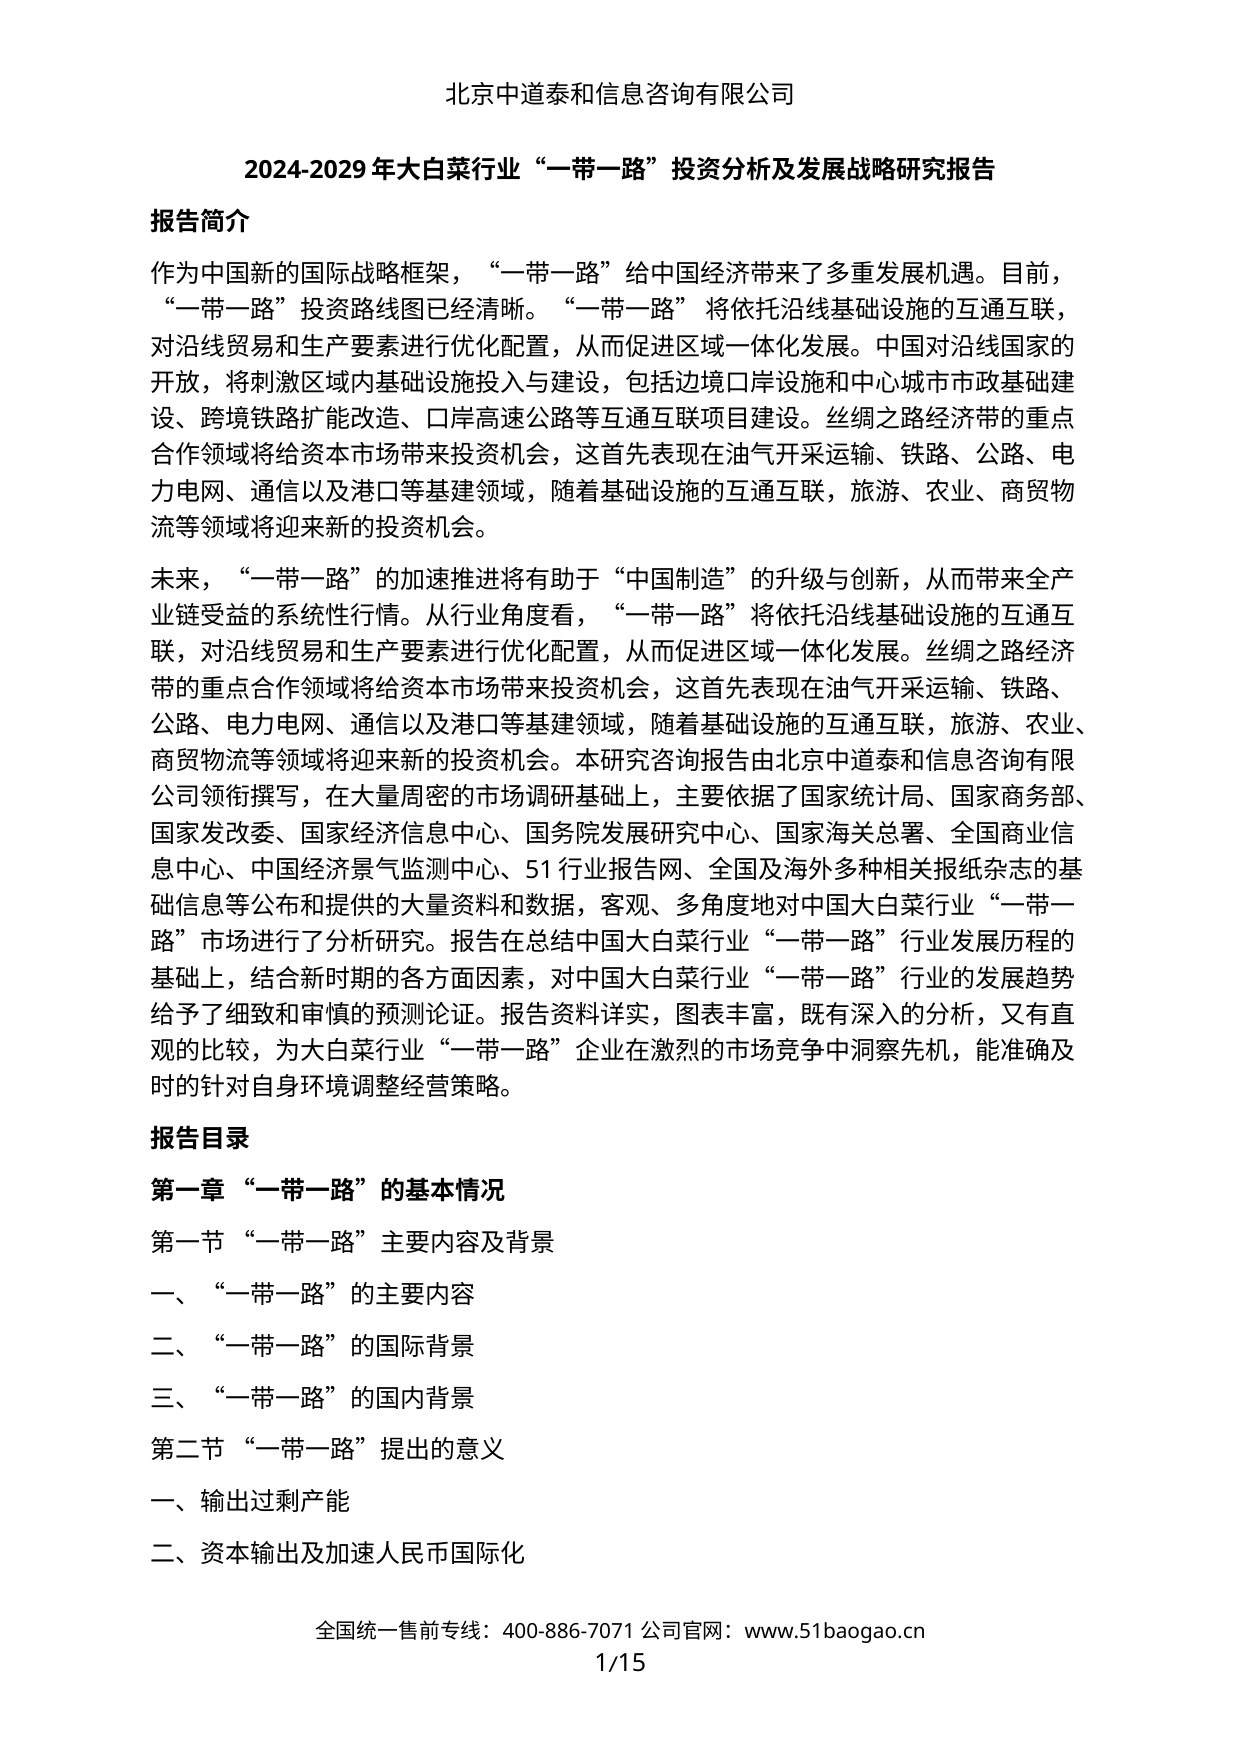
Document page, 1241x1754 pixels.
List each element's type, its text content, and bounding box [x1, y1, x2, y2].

text 二、“一带一路”的国际背景 [150, 1326, 1090, 1362]
text 第二节 “一带一路”提出的意义 [150, 1430, 1090, 1466]
text 一、输出过剩产能 [150, 1482, 1090, 1518]
text 二、资本输出及加速人民币国际化 [150, 1534, 1090, 1570]
text 一、“一带一路”的主要内容 [150, 1274, 1090, 1311]
text 未来，“一带一路”的加速推进将有助于“中国制造”的升级与创新，从而带来全产业链受益的系统性行情。从行业角度看，“一带一路”将依托沿线基础设施的互通互联，对沿线贸易和生产要素进行优化配置，从而促进区域一体化发展。丝绸之路经济带的重点合作领域将给资本市场带来投资机会，这首先表现在油气开采运输、铁路、公路、电力电网、通信以及港口等基建领域，随着基础设施的互通互联，旅游、农业、商贸物流等领域将迎来新的投资机会。本研究咨询报告由北京中道泰和信息咨询有限公司领衔撰写，在大量周密的市场调研基础上，主要依据了国家统计局、国家商务部、国家发改委、国家经济信息中心、国务院发展研究中心、国家海关总署、全国商业信息中心、中国经济景气监测中心、51行业报告网、全国及海外多种相关报纸杂志的基础信息等公布和提供的大量资料和数据，客观、多角度地对中国大白菜行业“一带一路”市场进行了分析研究。报告在总结中国大白菜行业“一带一路”行业发展历程的基础上，结合新时期的各方面因素，对中国大白菜行业“一带一路”行业的发展趋势给予了细致和审慎的预测论证。报告资料详实，图表丰富，既有深入的分析，又有直观的比较，为大白菜行业“一带一路”企业在激烈的市场竞争中洞察先机，能准确及时的针对自身环境调整经营策略。 [150, 559, 1090, 1103]
text 第一章 “一带一路”的基本情况 [150, 1171, 1090, 1207]
text 作为中国新的国际战略框架，“一带一路”给中国经济带来了多重发展机遇。目前，“一带一路”投资路线图已经清晰。“一带一路” 将依托沿线基础设施的互通互联，对沿线贸易和生产要素进行优化配置，从而促进区域一体化发展。中国对沿线国家的开放，将刺激区域内基础设施投入与建设，包括边境口岸设施和中心城市市政基础建设、跨境铁路扩能改造、口岸高速公路等互通互联项目建设。丝绸之路经济带的重点合作领域将给资本市场带来投资机会，这首先表现在油气开采运输、铁路、公路、电力电网、通信以及港口等基建领域，随着基础设施的互通互联，旅游、农业、商贸物流等领域将迎来新的投资机会。 [150, 254, 1090, 544]
text 三、“一带一路”的国内背景 [150, 1378, 1090, 1414]
text 第一节 “一带一路”主要内容及背景 [150, 1222, 1090, 1259]
text 2024-2029年大白菜行业“一带一路”投资分析及发展战略研究报告 [150, 150, 1090, 186]
text 报告目录 [150, 1119, 1090, 1155]
text 报告简介 [150, 202, 1090, 238]
